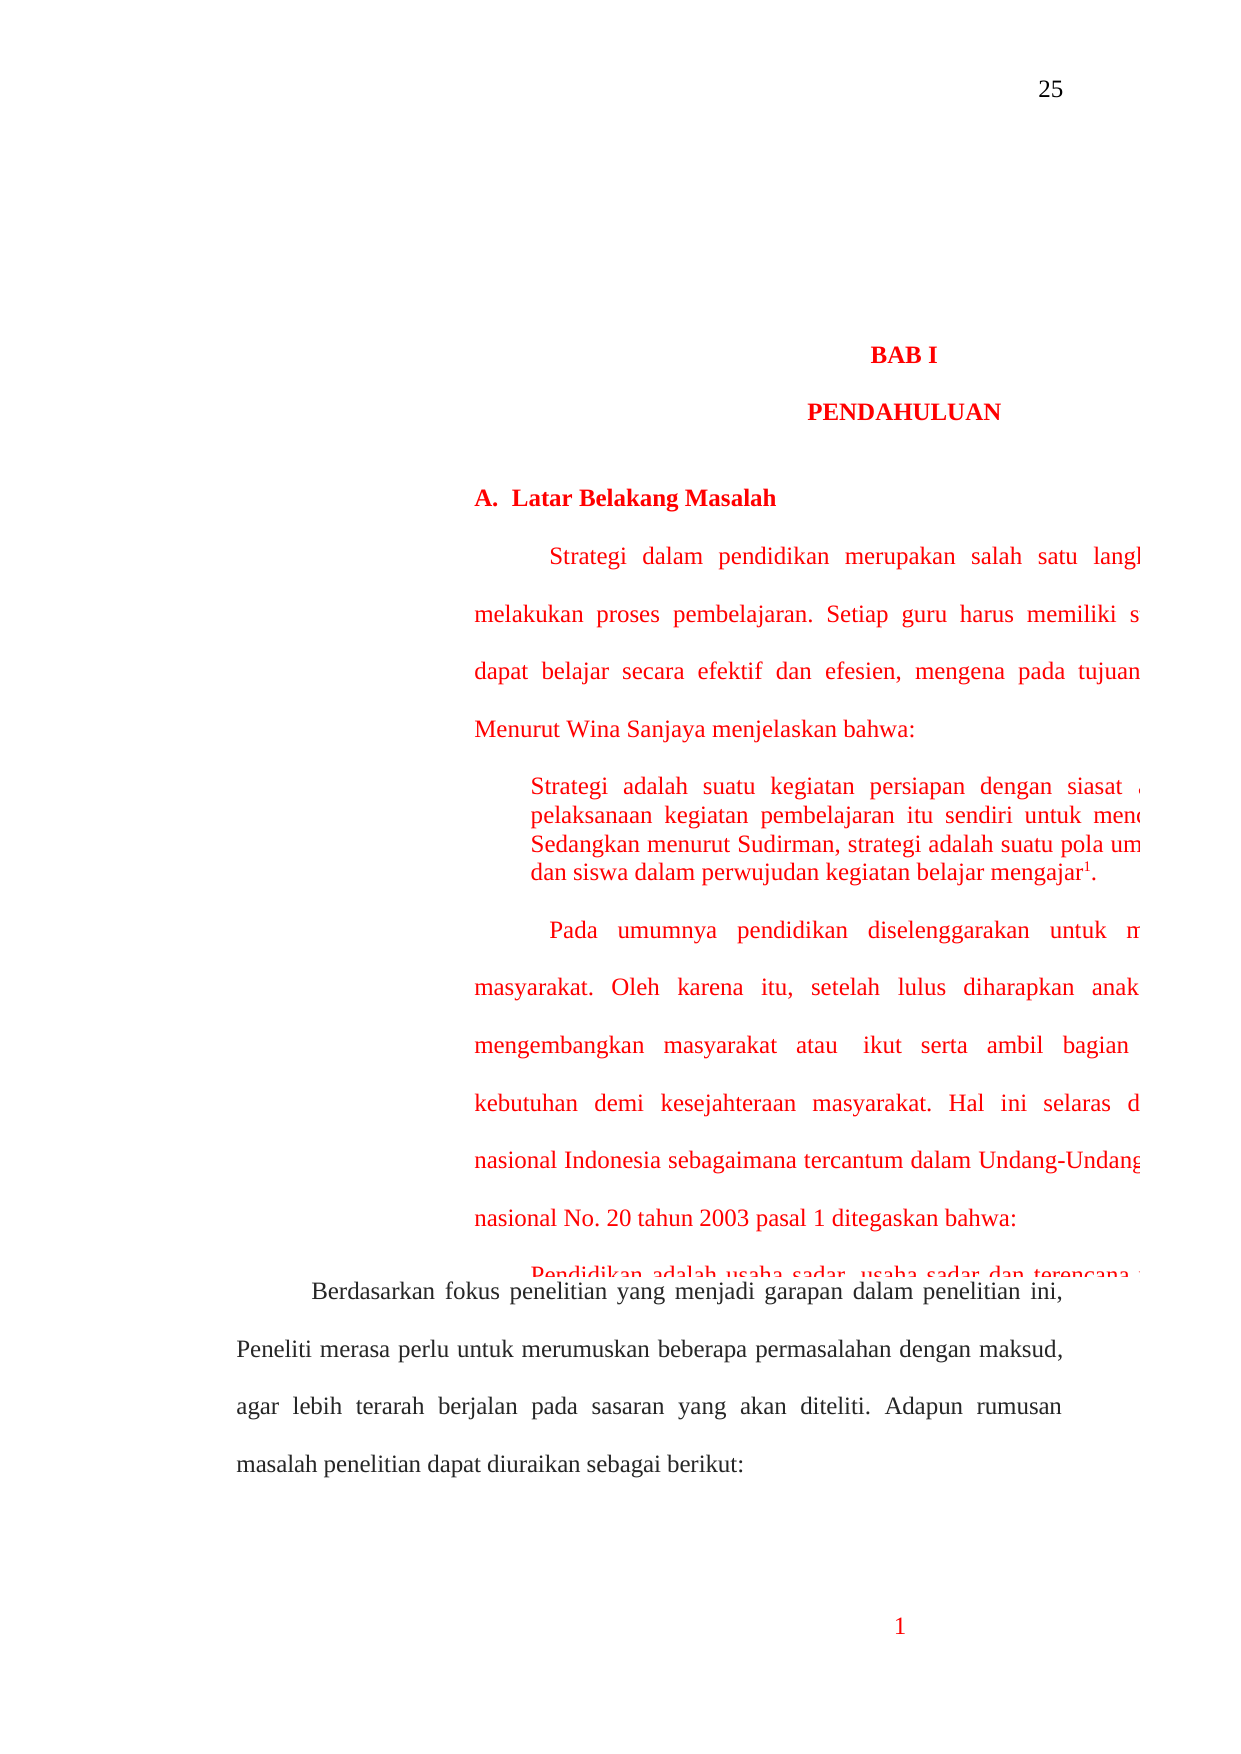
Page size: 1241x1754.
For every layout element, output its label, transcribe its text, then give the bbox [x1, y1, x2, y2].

text Berdasarkan fokus penelitian yang menjadi garapan dalam penelitian ini, Peneliti merasa perlu untuk merumuskan beberapa permasalahan dengan maksud, agar lebih terarah berjalan pada sasaran yang akan diteliti. Adapun rumusan masalah penelitian dapat diuraikan sebagai berikut: [236, 1276, 1063, 1477]
